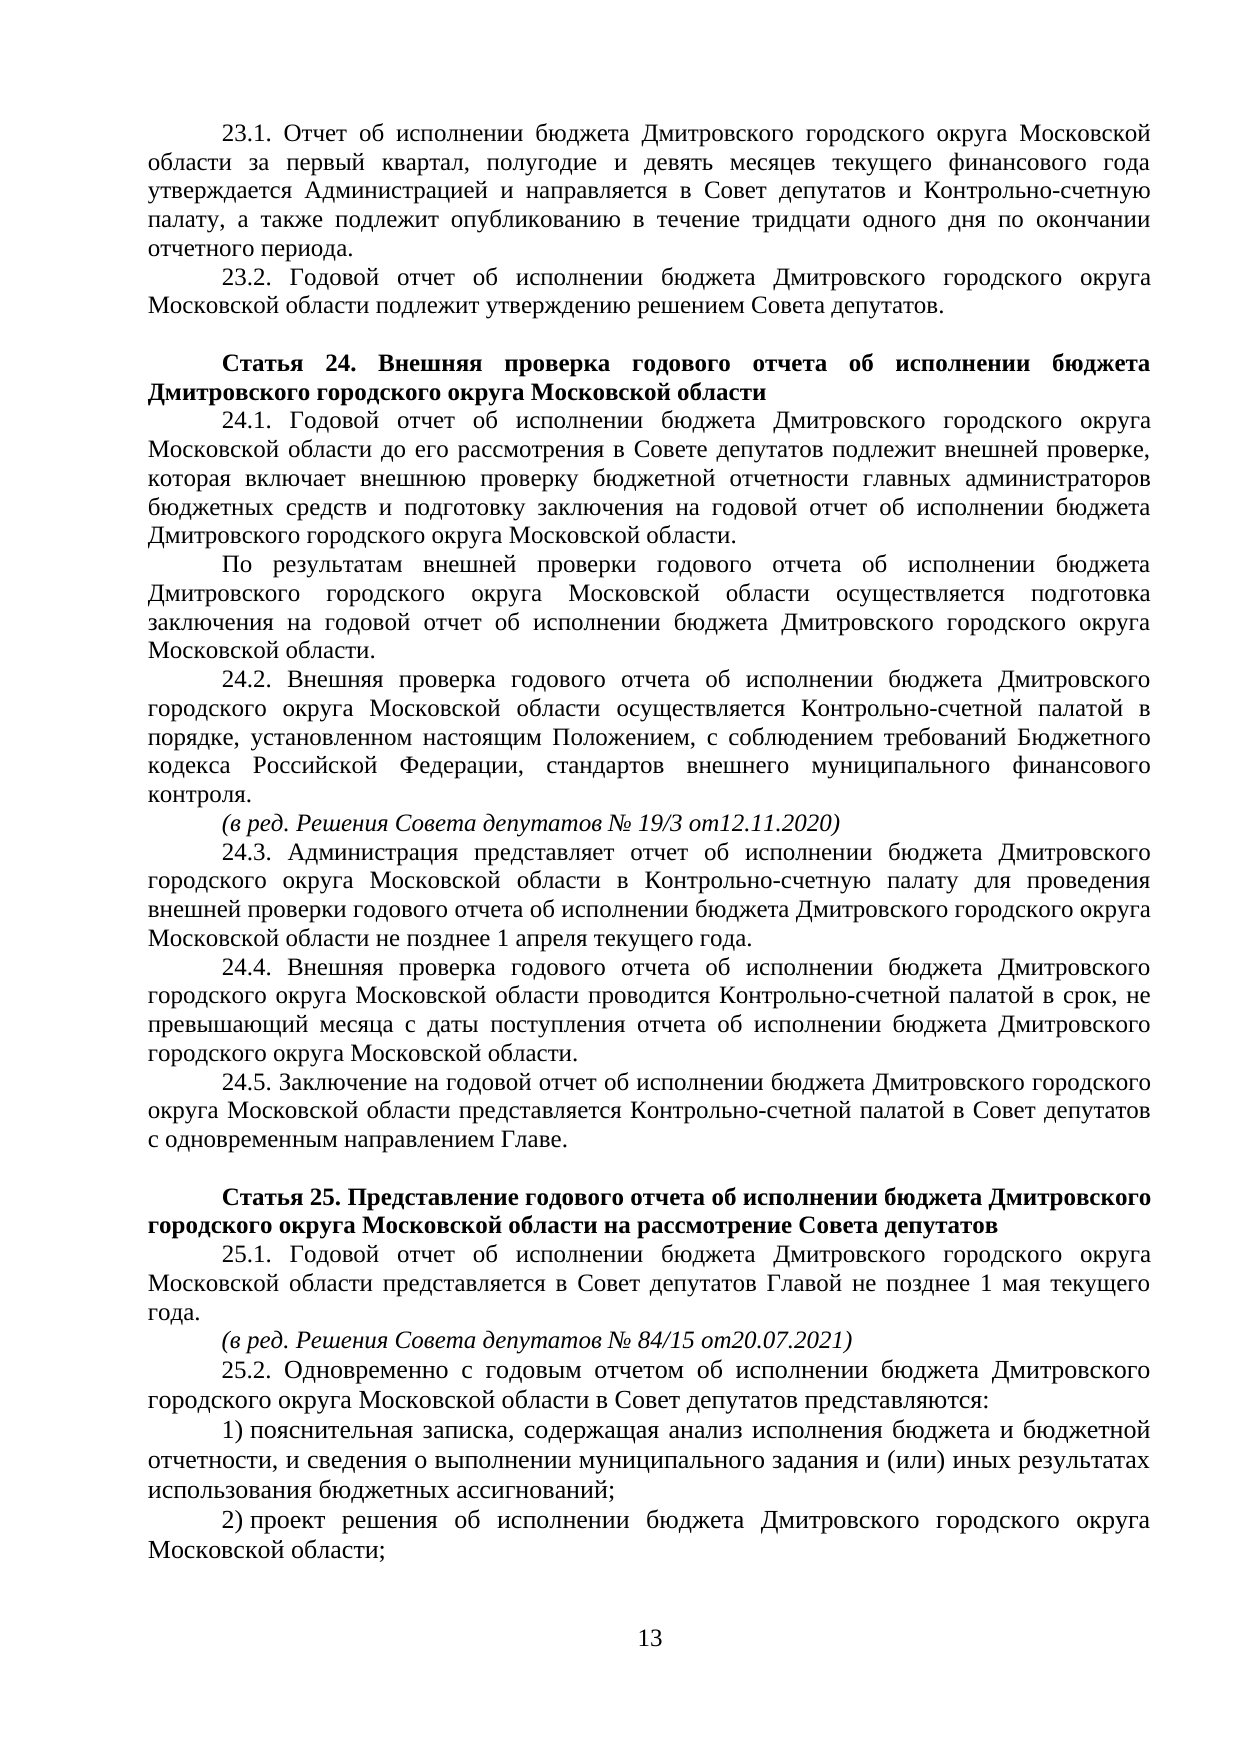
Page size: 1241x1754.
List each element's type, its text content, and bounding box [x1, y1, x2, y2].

text 25.2. Одновременно с годовым отчетом об исполнении бюджета Дмитровского городского округа Московской области в Совет депутатов представляются: [148, 1354, 1152, 1414]
text По результатам внешней проверки годового отчета об исполнении бюджета Дмитровского городского округа Московской области осуществляется подготовка заключения на годовой отчет об исполнении бюджета Дмитровского городского округа Московской области. [148, 549, 1152, 664]
text 1) пояснительная записка, содержащая анализ исполнения бюджета и бюджетной отчетности, и сведения о выполнении муниципального задания и (или) иных результатах использования бюджетных ассигнований; [148, 1414, 1152, 1504]
text 24.3. Администрация представляет отчет об исполнении бюджета Дмитровского городского округа Московской области в Контрольно-счетную палату для проведения внешней проверки годового отчета об исполнении бюджета Дмитровского городского округа Московской области не позднее 1 апреля текущего года. [148, 837, 1152, 952]
text 24.1. Годовой отчет об исполнении бюджета Дмитровского городского округа Московской области до его рассмотрения в Совете депутатов подлежит внешней проверке, которая включает внешнюю проверку бюджетной отчетности главных администраторов бюджетных средств и подготовку заключения на годовой отчет об исполнении бюджета Дмитровского городского округа Московской области. [148, 406, 1152, 549]
text 24.4. Внешняя проверка годового отчета об исполнении бюджета Дмитровского городского округа Московской области проводится Контрольно-счетной палатой в срок, не превышающий месяца с даты поступления отчета об исполнении бюджета Дмитровского городского округа Московской области. [148, 952, 1152, 1067]
text 25.1. Годовой отчет об исполнении бюджета Дмитровского городского округа Московской области представляется в Совет депутатов Главой не позднее 1 мая текущего года. [148, 1239, 1152, 1326]
text 23.2. Годовой отчет об исполнении бюджета Дмитровского городского округа Московской области подлежит утверждению решением Совета депутатов. [148, 262, 1152, 319]
text 2) проект решения об исполнении бюджета Дмитровского городского округа Московской области; [148, 1504, 1152, 1564]
text 24.5. Заключение на годовой отчет об исполнении бюджета Дмитровского городского округа Московской области представляется Контрольно-счетной палатой в Совет депутатов с одновременным направлением Главе. [148, 1067, 1152, 1153]
text (в ред. Решения Совета депутатов № 84/15 от20.07.2021) [148, 1326, 1152, 1354]
text Статья 25. Представление годового отчета об исполнении бюджета Дмитровского городского округа Московской области на рассмотрение Совета депутатов [148, 1182, 1152, 1239]
text 23.1. Отчет об исполнении бюджета Дмитровского городского округа Московской области за первый квартал, полугодие и девять месяцев текущего финансового года утверждается Администрацией и направляется в Совет депутатов и Контрольно-счетную палату, а также подлежит опубликованию в течение тридцати одного дня по окончании отчетного периода. [148, 118, 1152, 262]
text 24.2. Внешняя проверка годового отчета об исполнении бюджета Дмитровского городского округа Московской области осуществляется Контрольно-счетной палатой в порядке, установленном настоящим Положением, с соблюдением требований Бюджетного кодекса Российской Федерации, стандартов внешнего муниципального финансового контроля. [148, 664, 1152, 808]
text (в ред. Решения Совета депутатов № 19/3 от12.11.2020) [148, 808, 1152, 837]
text Статья 24. Внешняя проверка годового отчета об исполнении бюджета Дмитровского городского округа Московской области [148, 348, 1152, 406]
